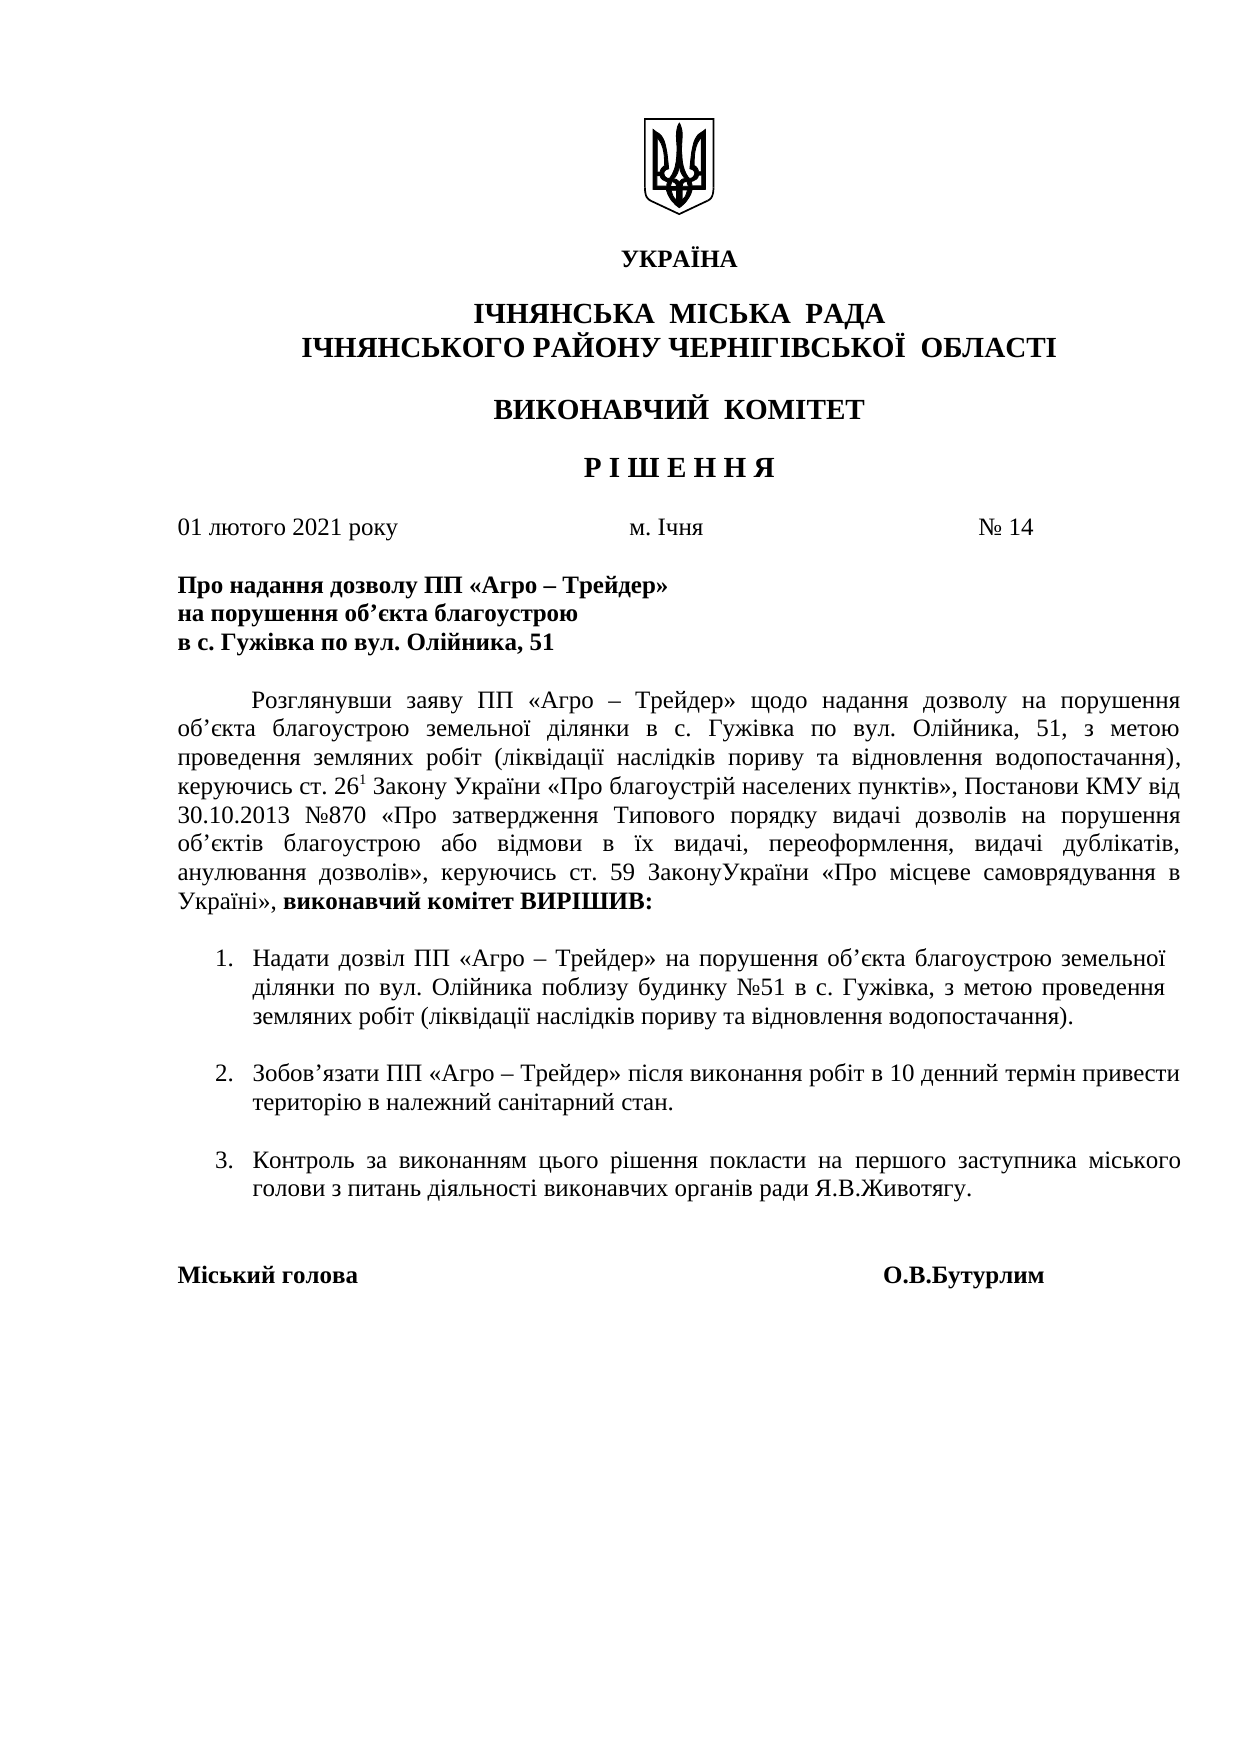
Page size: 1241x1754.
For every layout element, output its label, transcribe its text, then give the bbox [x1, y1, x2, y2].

text на порушення об’єкта благоустрою [177, 598, 1181, 627]
list Надати дозвіл ПП «Агро – Трейдер» на порушення об’єкта благоустрою земельної ділянки по вул. Олійника поблизу будинку №51 в с. Гужівка, з метою проведення земляних робіт (ліквідації наслідків пориву та відновлення водопостачання). [215, 943, 1167, 1030]
list Зобов’язати ПП «Агро – Трейдер» після виконання робіт в 10 денний термін привести територію в належний санітарний стан. [215, 1058, 1181, 1116]
text Про надання дозволу ПП «Агро – Трейдер» [177, 570, 1181, 598]
text Розглянувши заяву ПП «Агро – Трейдер» щодо надання дозволу на порушення об’єкта благоустрою земельної ділянки в с. Гужівка по вул. Олійника, 51, з метою проведення земляних робіт (ліквідації наслідків пориву та відновлення водопостачання), керуючись ст. 261 Закону України «Про благоустрій населених пунктів», Постанови КМУ від 30.10.2013 №870 «Про затвердження Типового порядку видачі дозволів на порушення об’єктів благоустрою або відмови в їх видачі, переоформлення, видачі дублікатів, анулювання дозволів», керуючись ст. 59 ЗаконуУкраїни «Про місцеве самоврядування в Україні», виконавчий комітет ВИРІШИВ: [177, 685, 1181, 771]
text Р І Ш Е Н Н Я [177, 450, 1181, 483]
text ВИКОНАВЧИЙ КОМІТЕТ [177, 392, 1181, 426]
text Міський голова О.В.Бутурлим [177, 1260, 1181, 1288]
text ІЧНЯНСЬКОГО РАЙОНУ ЧЕРНІГІВСЬКОЇ ОБЛАСТІ [177, 330, 1181, 364]
text в с. Гужівка по вул. Олійника, 51 [177, 627, 1181, 656]
text ІЧНЯНСЬКА МІСЬКА РАДА [177, 297, 1181, 330]
text 01 лютого 2021 року м. Ічня № 14 [177, 512, 1181, 541]
text УКРАЇНА [177, 244, 1181, 272]
list Контроль за виконанням цього рішення покласти на першого заступника міського голови з питань діяльності виконавчих органів ради Я.В.Животягу. [215, 1145, 1181, 1202]
